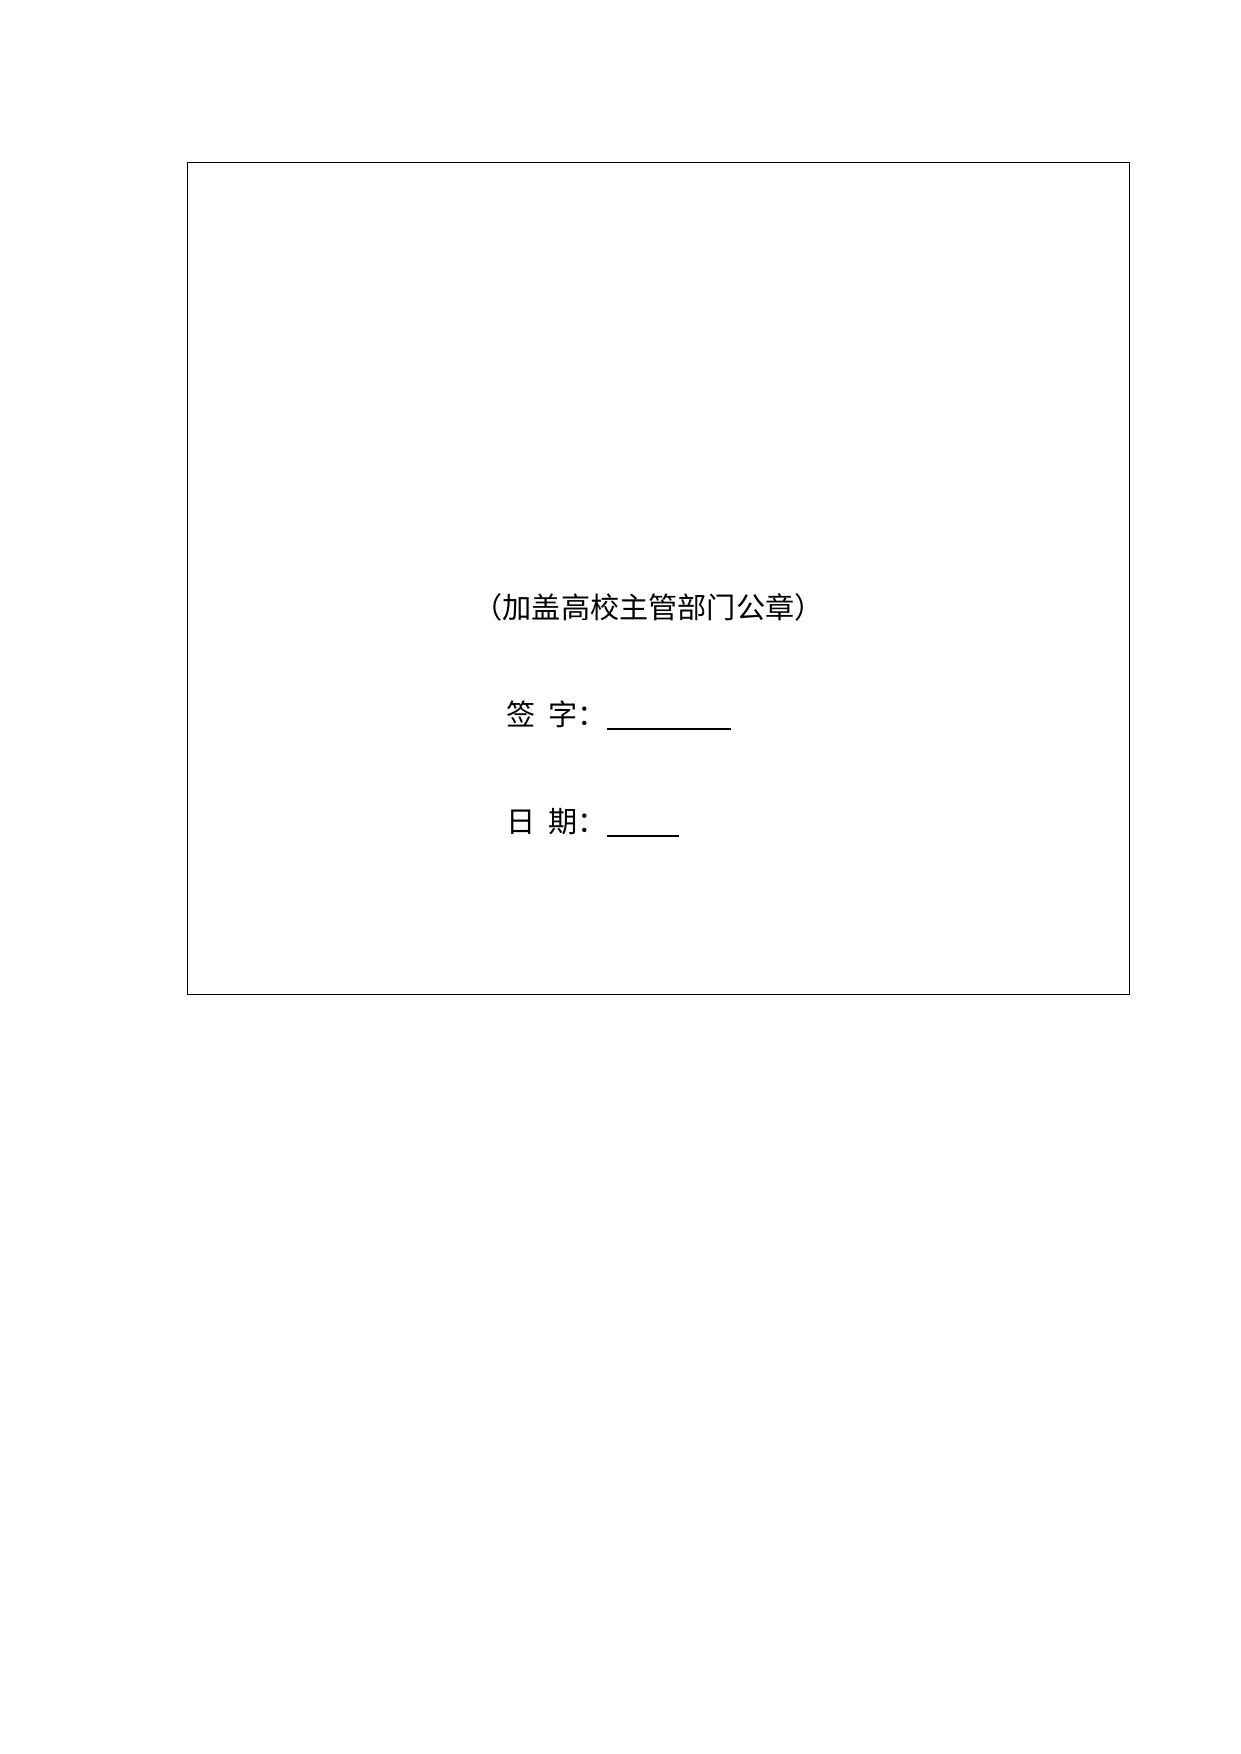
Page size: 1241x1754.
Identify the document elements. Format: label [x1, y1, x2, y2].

table_cell [188, 163, 1129, 993]
